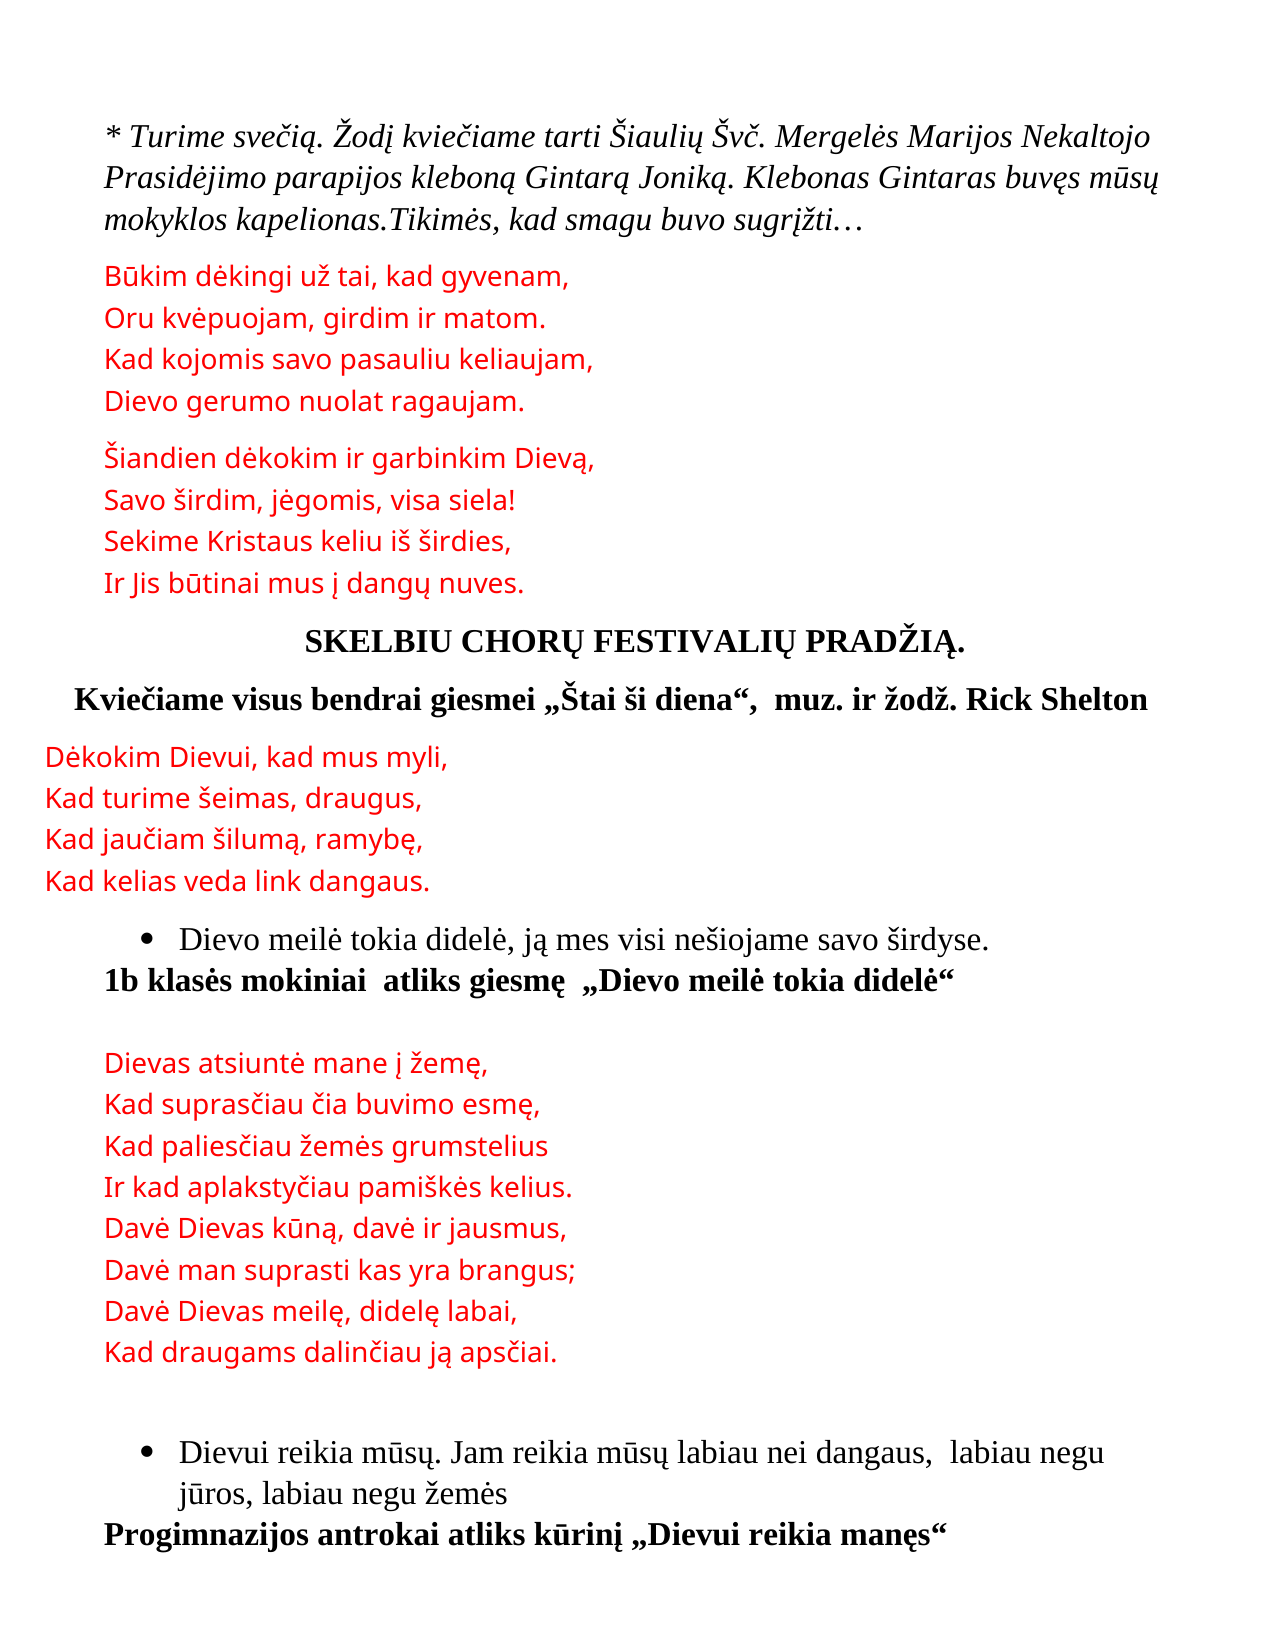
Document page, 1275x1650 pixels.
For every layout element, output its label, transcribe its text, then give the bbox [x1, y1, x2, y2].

list Dievo meilė tokia didelė, ją mes visi nešiojame savo širdyse. [141, 919, 1167, 957]
text Šiandien dėkokim ir garbinkim Dievą, Savo širdim, jėgomis, visa siela! Sekime Kristaus keliu iš širdies, Ir Jis būtinai mus į dangų nuves. [103, 439, 1167, 601]
text Būkim dėkingi už tai, kad gyvenam, Oru kvėpuojam, girdim ir matom. Kad kojomis savo pasauliu keliaujam, Dievo gerumo nuolat ragaujam. [103, 257, 1167, 419]
text * Turime svečią. Žodį kviečiame tarti Šiaulių Švč. Mergelės Marijos Nekaltojo Prasidėjimo parapijos kleboną Gintarą Joniką. Klebonas Gintaras buvęs mūsų mokyklos kapelionas.Tikimės, kad smagu buvo sugrįžti… [103, 116, 1167, 237]
text SKELBIU CHORŲ FESTIVALIŲ PRADŽIĄ. [103, 621, 1167, 659]
text Kviečiame visus bendrai giesmei „Štai ši diena“, muz. ir žodž. Rick Shelton [44, 679, 1226, 717]
text 1b klasės mokiniai atliks giesmę „Dievo meilė tokia didelė“ [103, 960, 1167, 999]
list Dievui reikia mūsų. Jam reikia mūsų labiau nei dangaus, labiau negu jūros, labiau negu žemės [141, 1432, 1167, 1512]
text Progimnazijos antrokai atliks kūrinį „Dievui reikia manęs“ [103, 1515, 1167, 1553]
text Dėkokim Dievui, kad mus myli, Kad turime šeimas, draugus, Kad jaučiam šilumą, ramybę, Kad kelias veda link dangaus. [44, 737, 1226, 899]
text Dievas atsiuntė mane į žemę, Kad suprasčiau čia buvimo esmę, Kad paliesčiau žemės grumstelius Ir kad aplakstyčiau pamiškės kelius. Davė Dievas kūną, davė ir jausmus, Davė man suprasti kas yra brangus; Davė Dievas meilę, didelę labai, Kad draugams dalinčiau ją apsčiai. [103, 1043, 1167, 1371]
